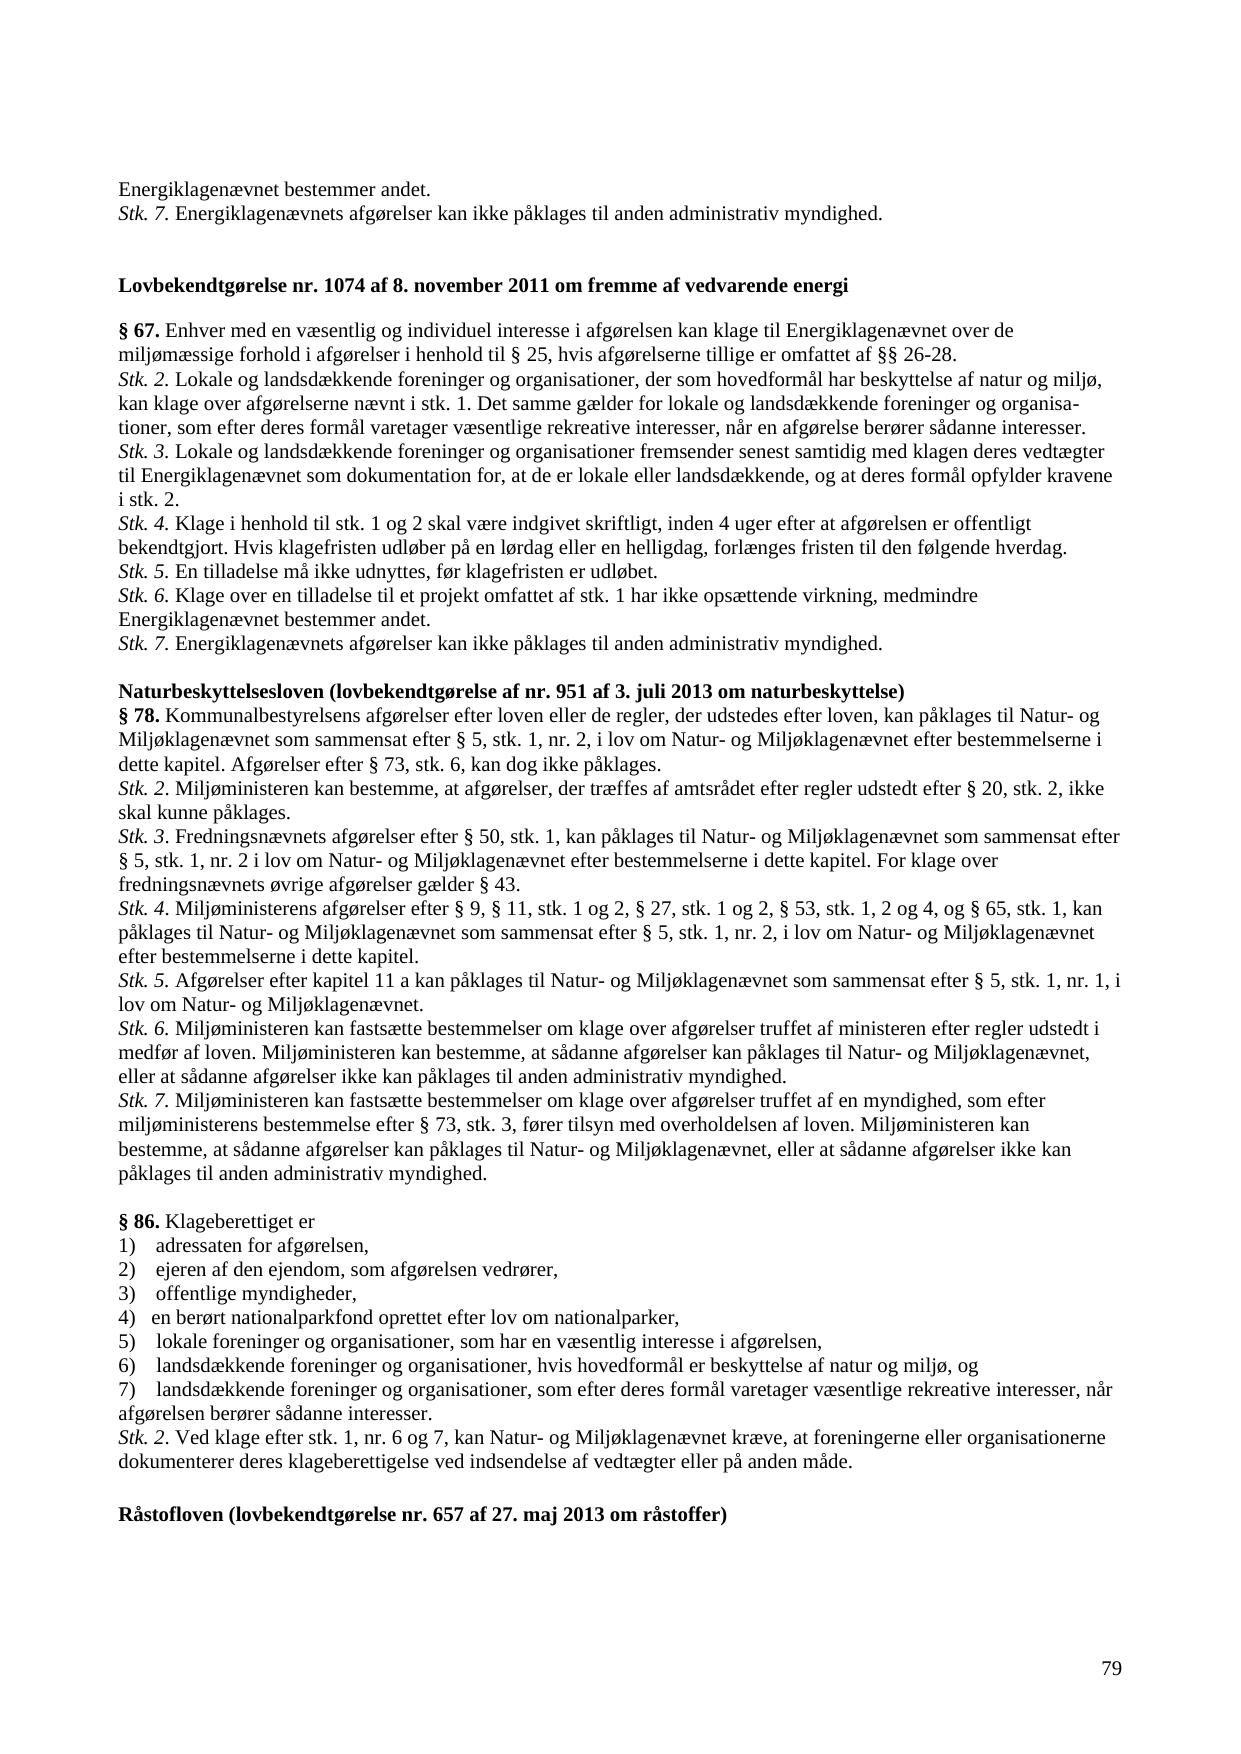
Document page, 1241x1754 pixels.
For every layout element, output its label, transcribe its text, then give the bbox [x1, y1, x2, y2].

text Stk. 2. Ved klage efter stk. 1, nr. 6 og 7, kan Natur- og Miljøklagenævnet kræve, at foreningerne eller organisationerne dokumenterer deres klageberettigelse ved indsendelse af vedtægter eller på anden måde. [118, 1425, 1122, 1473]
list ejeren af den ejendom, som afgørelsen vedrører, [118, 1257, 1122, 1281]
text Stk. 5. Afgørelser efter kapitel 11 a kan påklages til Natur- og Miljøklagenævnet som sammensat efter § 5, stk. 1, nr. 1, i lov om Natur- og Miljøklagenævnet. [118, 968, 1122, 1016]
text Stk. 6. Miljøministeren kan fastsætte bestemmelser om klage over afgørelser truffet af ministeren efter regler udstedt i medfør af loven. Miljøministeren kan bestemme, at sådanne afgørelser kan påklages til Natur- og Miljøklagenævnet, eller at sådanne afgørelser ikke kan påklages til anden administrativ myndighed. [118, 1016, 1122, 1088]
text Stk. 2. Lokale og landsdækkende foreninger og organisationer, der som hovedformål har beskyttelse af natur og miljø, kan klage over afgørelserne nævnt i stk. 1. Det samme gælder for lokale og landsdækkende foreninger og organisationer, som efter deres formål varetager væsentlige rekreative interesser, når en afgørelse berører sådanne interesser. [118, 366, 1122, 439]
text § 67. Enhver med en væsentlig og individuel interesse i afgørelsen kan klage til Energiklagenævnet over de miljømæssige forhold i afgørelser i henhold til § 25, hvis afgørelserne tillige er omfattet af §§ 26-28. [118, 318, 1122, 366]
text 4) en berørt nationalparkfond oprettet efter lov om nationalparker, [118, 1305, 1122, 1329]
subtitle Naturbeskyttelsesloven (lovbekendtgørelse af nr. 951 af 3. juli 2013 om naturbeskyttelse) [118, 679, 1122, 703]
text Råstofloven (lovbekendtgørelse nr. 657 af 27. maj 2013 om råstoffer) [118, 1502, 1122, 1526]
list adressaten for afgørelsen, [118, 1233, 1122, 1257]
text 6) landsdækkende foreninger og organisationer, hvis hovedformål er beskyttelse af natur og miljø, og [118, 1353, 1122, 1377]
text § 78. Kommunalbestyrelsens afgørelser efter loven eller de regler, der udstedes efter loven, kan påklages til Natur- og Miljøklagenævnet som sammensat efter § 5, stk. 1, nr. 2, i lov om Natur- og Miljøklagenævnet efter bestemmelserne i dette kapitel. Afgørelser efter § 73, stk. 6, kan dog ikke påklages. Stk. 2. Miljøministeren kan bestemme, at afgørelser, der træffes af amtsrådet efter regler udstedt efter § 20, stk. 2, ikke skal kunne påklages. Stk. 3. Fredningsnævnets afgørelser efter § 50, stk. 1, kan påklages til Natur- og Miljøklagenævnet som sammensat efter § 5, stk. 1, nr. 2 i lov om Natur- og Miljøklagenævnet efter bestemmelserne i dette kapitel. For klage over fredningsnævnets øvrige afgørelser gælder § 43. Stk. 4. Miljøministerens afgørelser efter § 9, § 11, stk. 1 og 2, § 27, stk. 1 og 2, § 53, stk. 1, 2 og 4, og § 65, stk. 1, kan påklages til Natur- og Miljøklagenævnet som sammensat efter § 5, stk. 1, nr. 2, i lov om Natur- og Miljøklagenævnet efter bestemmelserne i dette kapitel. [118, 703, 1122, 968]
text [118, 177, 1122, 225]
text Stk. 7. Energiklagenævnets afgørelser kan ikke påklages til anden administrativ myndighed. [118, 631, 1122, 655]
text 5) lokale foreninger og organisationer, som har en væsentlig interesse i afgørelsen, [118, 1329, 1122, 1353]
text § 86. Klageberettiget er [118, 1209, 1122, 1233]
text 7) landsdækkende foreninger og organisationer, som efter deres formål varetager væsentlige rekreative interesser, når afgørelsen berører sådanne interesser. [118, 1377, 1122, 1425]
list offentlige myndigheder, [118, 1281, 1122, 1305]
text Stk. 7. Miljøministeren kan fastsætte bestemmelser om klage over afgørelser truffet af en myndighed, som efter miljøministerens bestemmelse efter § 73, stk. 3, fører tilsyn med overholdelsen af loven. Miljøministeren kan bestemme, at sådanne afgørelser kan påklages til Natur- og Miljøklagenævnet, eller at sådanne afgørelser ikke kan påklages til anden administrativ myndighed. [118, 1088, 1122, 1184]
text Lovbekendtgørelse nr. 1074 af 8. november 2011 om fremme af vedvarende energi [118, 273, 1122, 297]
text Stk. 3. Lokale og landsdækkende foreninger og organisationer fremsender senest samtidig med klagen deres vedtægter til Energiklagenævnet som dokumentation for, at de er lokale eller landsdækkende, og at deres formål opfylder kravene i stk. 2. [118, 439, 1122, 511]
text Stk. 5. En tilladelse må ikke udnyttes, før klagefristen er udløbet. [118, 559, 1122, 583]
text Stk. 6. Klage over en tilladelse til et projekt omfattet af stk. 1 har ikke opsættende virkning, medmindre Energiklagenævnet bestemmer andet. [118, 583, 1122, 631]
text Stk. 4. Klage i henhold til stk. 1 og 2 skal være indgivet skriftligt, inden 4 uger efter at afgørelsen er offentligt bekendtgjort. Hvis klagefristen udløber på en lørdag eller en helligdag, forlænges fristen til den følgende hverdag. [118, 511, 1122, 559]
